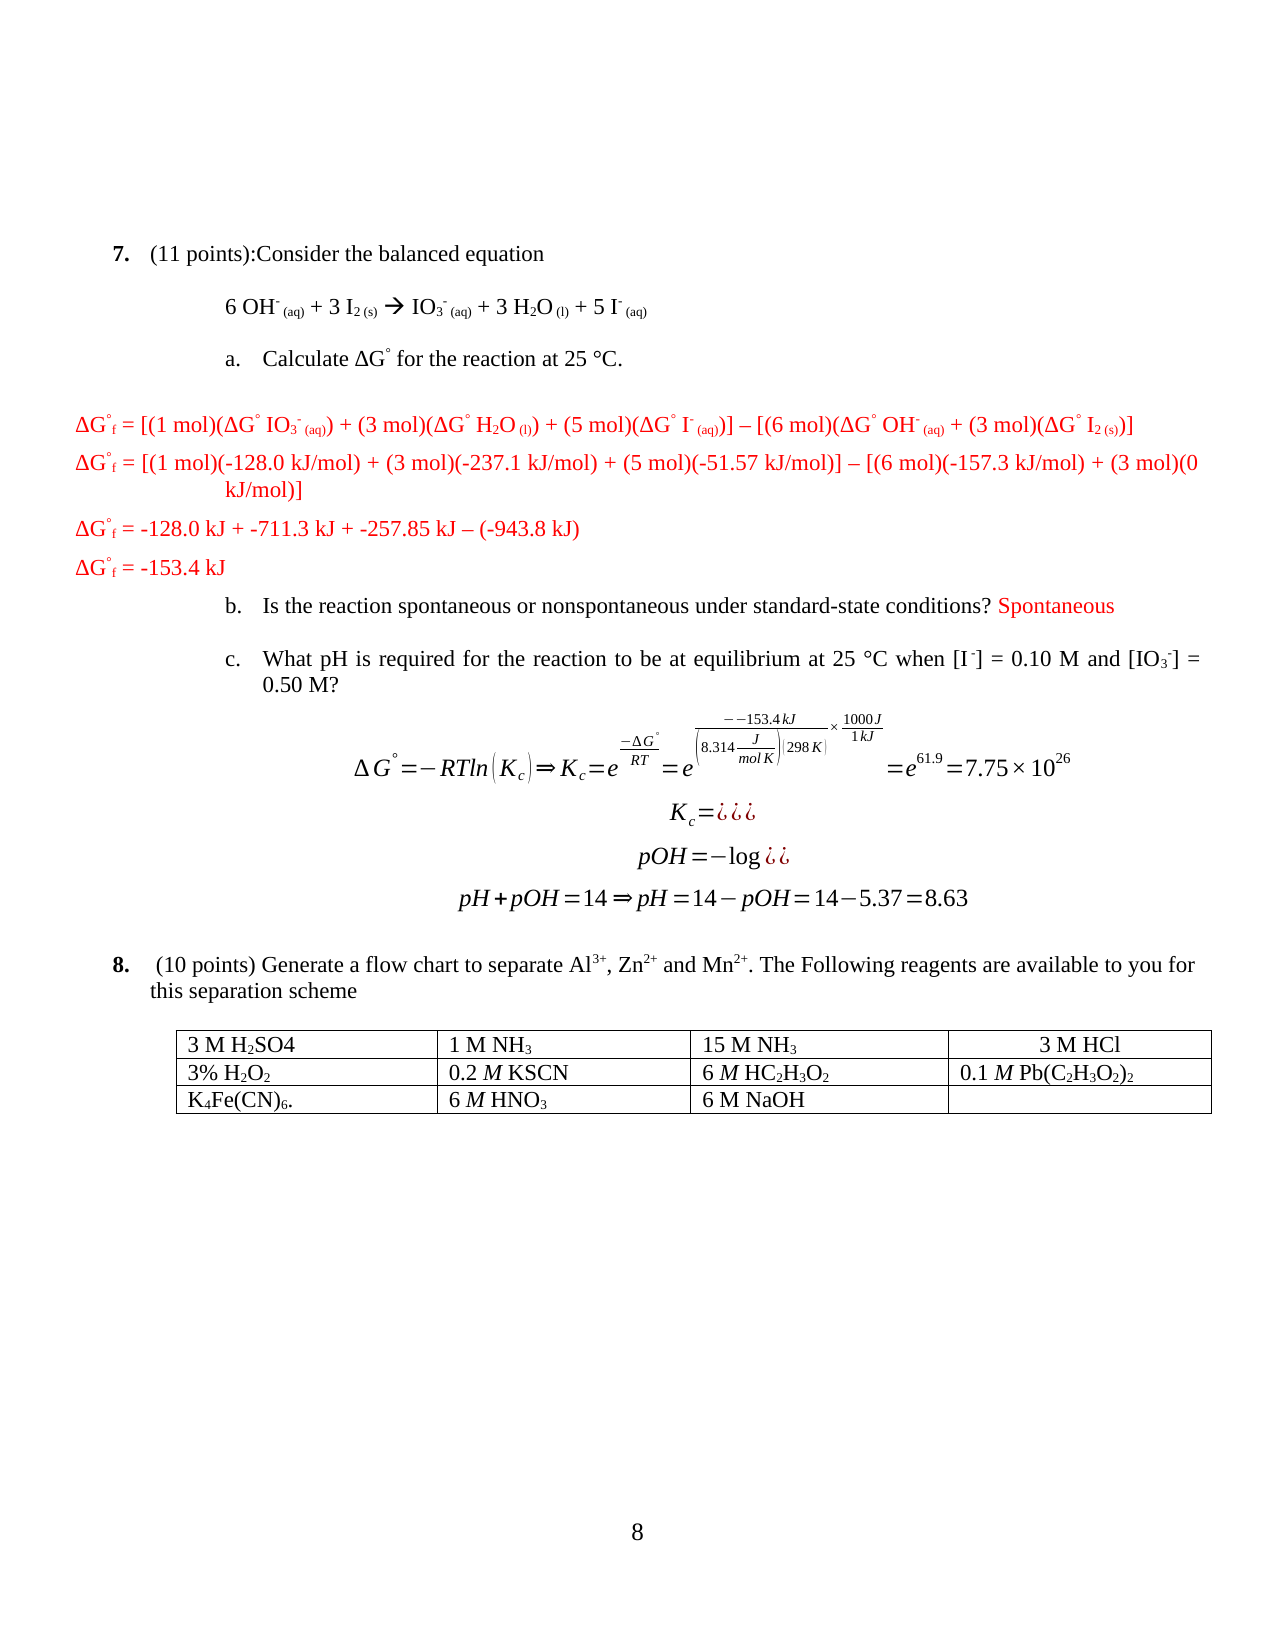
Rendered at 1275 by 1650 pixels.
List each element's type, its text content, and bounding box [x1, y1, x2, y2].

title ΔG°f = -128.0 kJ + -711.3 kJ + -257.85 kJ – (-943.8 kJ) [75, 515, 1200, 541]
table_cell K4Fe(CN)6. [177, 1086, 437, 1112]
table_cell 0.1 M Pb(C2H3O2)2 [949, 1059, 1211, 1085]
list What pH is required for the reaction to be at equilibrium at 25 °C when [I-] = 0.10 M and [IO3-] = 0.50 M? [225, 645, 1200, 698]
list Is the reaction spontaneous or nonspontaneous under standard-state conditions? Spontaneous [225, 592, 1200, 619]
table_header 1 M NH3 [438, 1031, 690, 1058]
title ΔG°f = [(1 mol)(-128.0 kJ/mol) + (3 mol)(-237.1 kJ/mol) + (5 mol)(-51.57 kJ/mol)] – [(6 mol)(-157.3 kJ/mol) + (3 mol)(0 kJ/mol)] [75, 449, 1200, 502]
table_header 15 M NH3 [691, 1031, 948, 1058]
list Calculate ∆G° for the reaction at 25 °C. [225, 345, 1200, 372]
list (11 points):Consider the balanced equation [112, 240, 1200, 266]
title ΔG°f = -153.4 kJ [75, 553, 1200, 580]
list (10 points) Generate a flow chart to separate Al3+, Zn2+ and Mn2+. The Following reagents are available to you for this separation scheme [112, 951, 1200, 1004]
table_header 3 M H2SO4 [177, 1031, 437, 1058]
table_header 3 M HCl [949, 1031, 1211, 1058]
table_cell 3% H2O2 [177, 1059, 437, 1085]
text 6 OH- (aq) + 3 I2 (s) IO3- (aq) + 3 H2O (l) + 5 I- (aq) [75, 293, 1200, 319]
table_cell 0.2 M KSCN [438, 1059, 690, 1085]
table_cell 6 M HC2H3O2 [691, 1059, 948, 1085]
title ΔG°f = [(1 mol)(ΔG° IO3- (aq)) + (3 mol)(ΔG° H2O (l)) + (5 mol)(ΔG° I- (aq))] – [(6 mol)(ΔG° OH- (aq) + (3 mol)(ΔG° I2 (s))] [75, 411, 1200, 437]
table_cell 6 M NaOH [691, 1086, 948, 1112]
table_cell 6 M HNO3 [438, 1086, 690, 1112]
table_cell [949, 1086, 1211, 1112]
